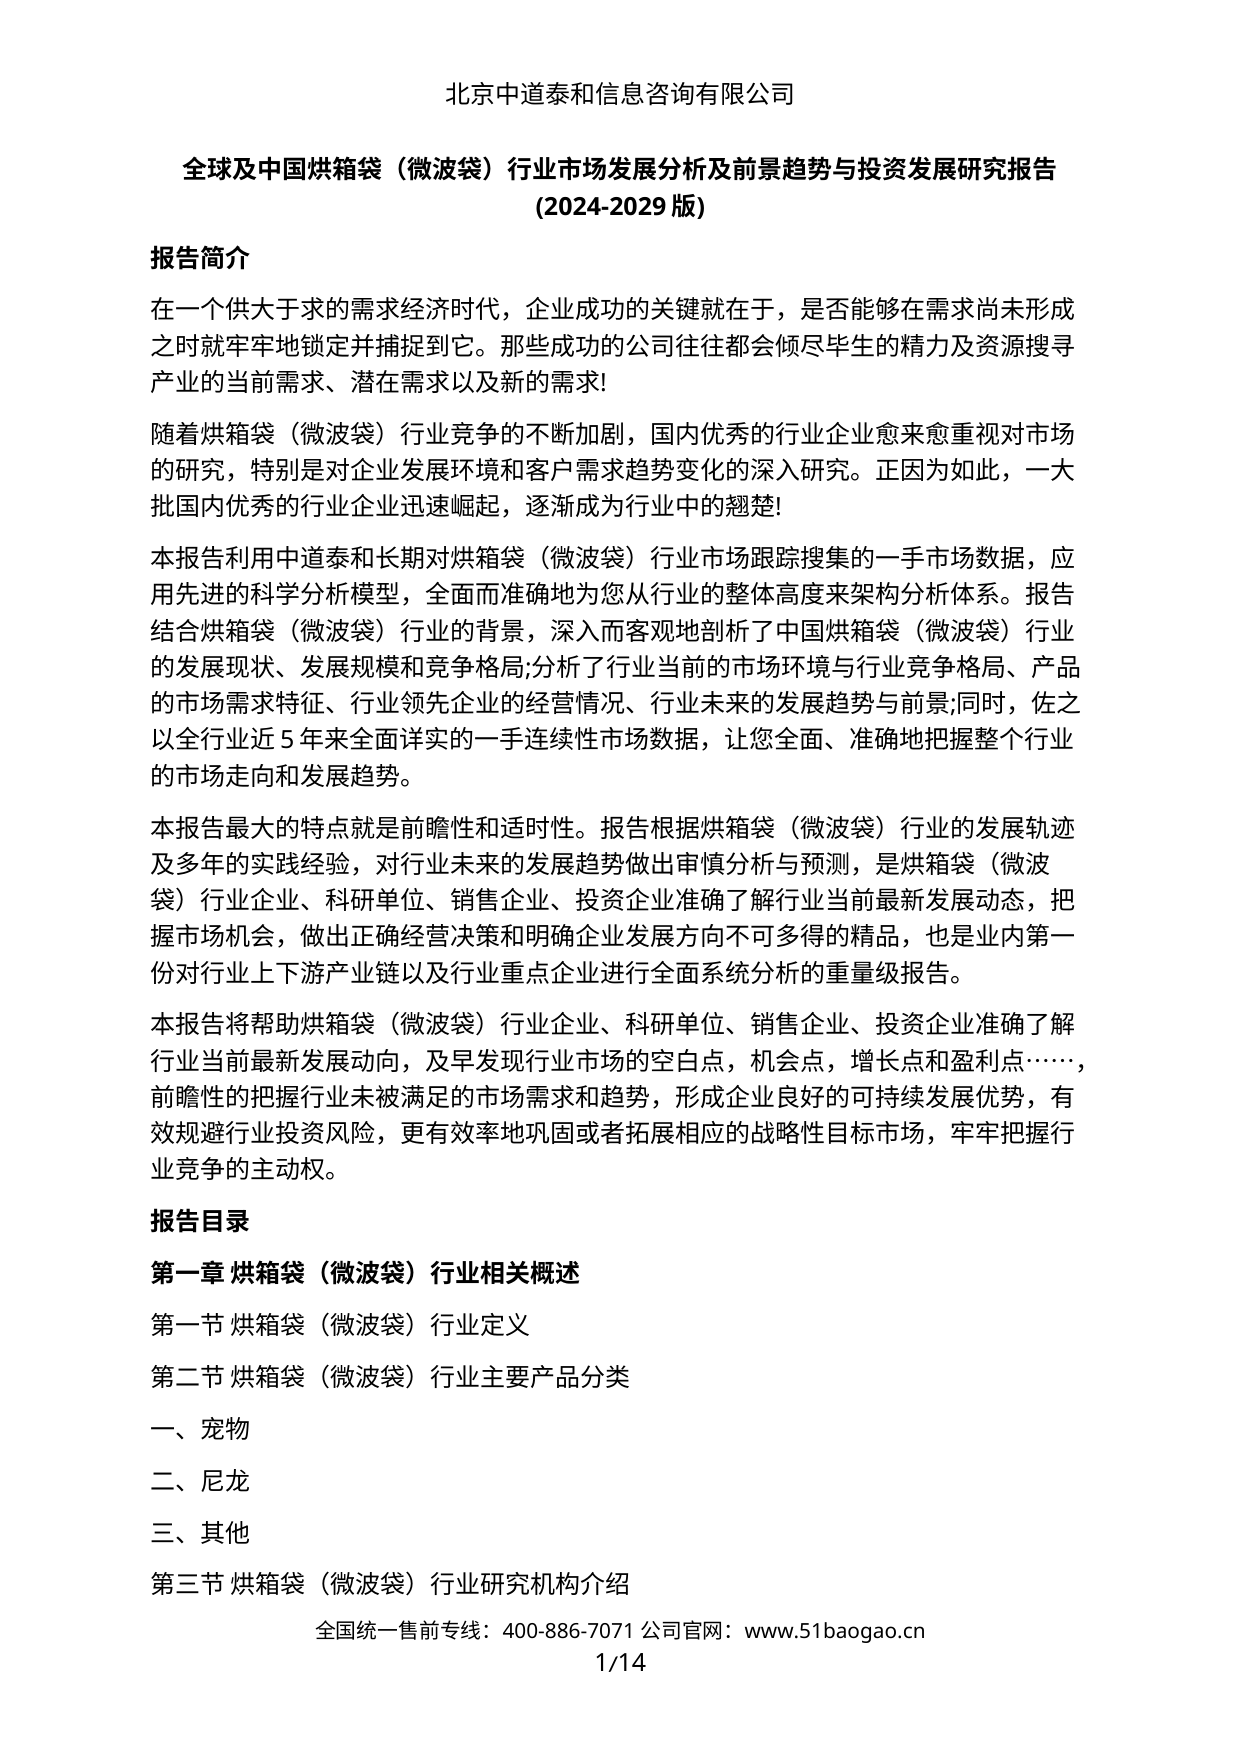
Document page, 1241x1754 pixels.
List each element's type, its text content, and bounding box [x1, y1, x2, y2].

text 三、其他 [150, 1513, 1090, 1549]
text 本报告最大的特点就是前瞻性和适时性。报告根据烘箱袋（微波袋）行业的发展轨迹及多年的实践经验，对行业未来的发展趋势做出审慎分析与预测，是烘箱袋（微波袋）行业企业、科研单位、销售企业、投资企业准确了解行业当前最新发展动态，把握市场机会，做出正确经营决策和明确企业发展方向不可多得的精品，也是业内第一份对行业上下游产业链以及行业重点企业进行全面系统分析的重量级报告。 [150, 808, 1090, 989]
text 第一节 烘箱袋（微波袋）行业定义 [150, 1306, 1090, 1342]
text 第一章 烘箱袋（微波袋）行业相关概述 [150, 1254, 1090, 1290]
text 本报告利用中道泰和长期对烘箱袋（微波袋）行业市场跟踪搜集的一手市场数据，应用先进的科学分析模型，全面而准确地为您从行业的整体高度来架构分析体系。报告结合烘箱袋（微波袋）行业的背景，深入而客观地剖析了中国烘箱袋（微波袋）行业的发展现状、发展规模和竞争格局;分析了行业当前的市场环境与行业竞争格局、产品的市场需求特征、行业领先企业的经营情况、行业未来的发展趋势与前景;同时，佐之以全行业近5年来全面详实的一手连续性市场数据，让您全面、准确地把握整个行业的市场走向和发展趋势。 [150, 539, 1090, 792]
text 二、尼龙 [150, 1461, 1090, 1497]
text 报告简介 [150, 238, 1090, 274]
text 报告目录 [150, 1202, 1090, 1238]
text 第三节 烘箱袋（微波袋）行业研究机构介绍 [150, 1565, 1090, 1601]
text 本报告将帮助烘箱袋（微波袋）行业企业、科研单位、销售企业、投资企业准确了解行业当前最新发展动向，及早发现行业市场的空白点，机会点，增长点和盈利点……，前瞻性的把握行业未被满足的市场需求和趋势，形成企业良好的可持续发展优势，有效规避行业投资风险，更有效率地巩固或者拓展相应的战略性目标市场，牢牢把握行业竞争的主动权。 [150, 1005, 1090, 1186]
text 全球及中国烘箱袋（微波袋）行业市场发展分析及前景趋势与投资发展研究报告(2024-2029版) [150, 150, 1090, 222]
text 在一个供大于求的需求经济时代，企业成功的关键就在于，是否能够在需求尚未形成之时就牢牢地锁定并捕捉到它。那些成功的公司往往都会倾尽毕生的精力及资源搜寻产业的当前需求、潜在需求以及新的需求! [150, 290, 1090, 399]
text 第二节 烘箱袋（微波袋）行业主要产品分类 [150, 1357, 1090, 1394]
text 随着烘箱袋（微波袋）行业竞争的不断加剧，国内优秀的行业企业愈来愈重视对市场的研究，特别是对企业发展环境和客户需求趋势变化的深入研究。正因为如此，一大批国内优秀的行业企业迅速崛起，逐渐成为行业中的翘楚! [150, 414, 1090, 523]
text 一、宠物 [150, 1409, 1090, 1446]
